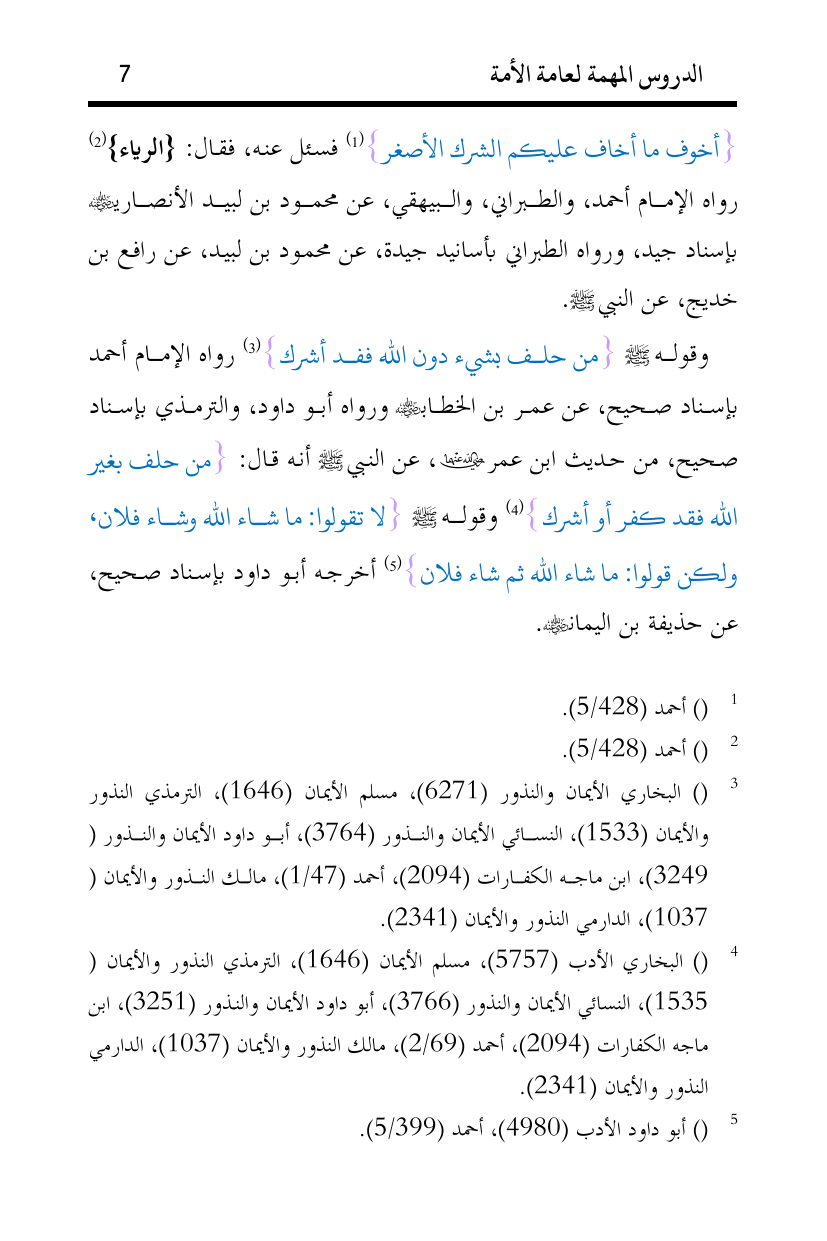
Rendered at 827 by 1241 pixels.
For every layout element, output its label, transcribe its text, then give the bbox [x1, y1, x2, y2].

text وقوله ج {من حلف بشيء دون الله ففد أشرك}() رواه الإمام أحمد بإسناد صحيح، عن عمر بن الخطابس ورواه أبو داود، والترمذي بإسناد صحيح، من حديث ابن عمرب، عن النبي ج أنه قال: {من حلف بغير الله فقد كفر أو أشرك}() وقوله ج {لا تقولوا: ما شاء الله وشاء فلان، ولكن قولوا: ما شاء الله ثم شاء فلان}() أخرجه أبو داود بإسناد صحيح، عن حذيفة بن اليمانس. [89, 326, 738, 649]
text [89, 119, 738, 326]
